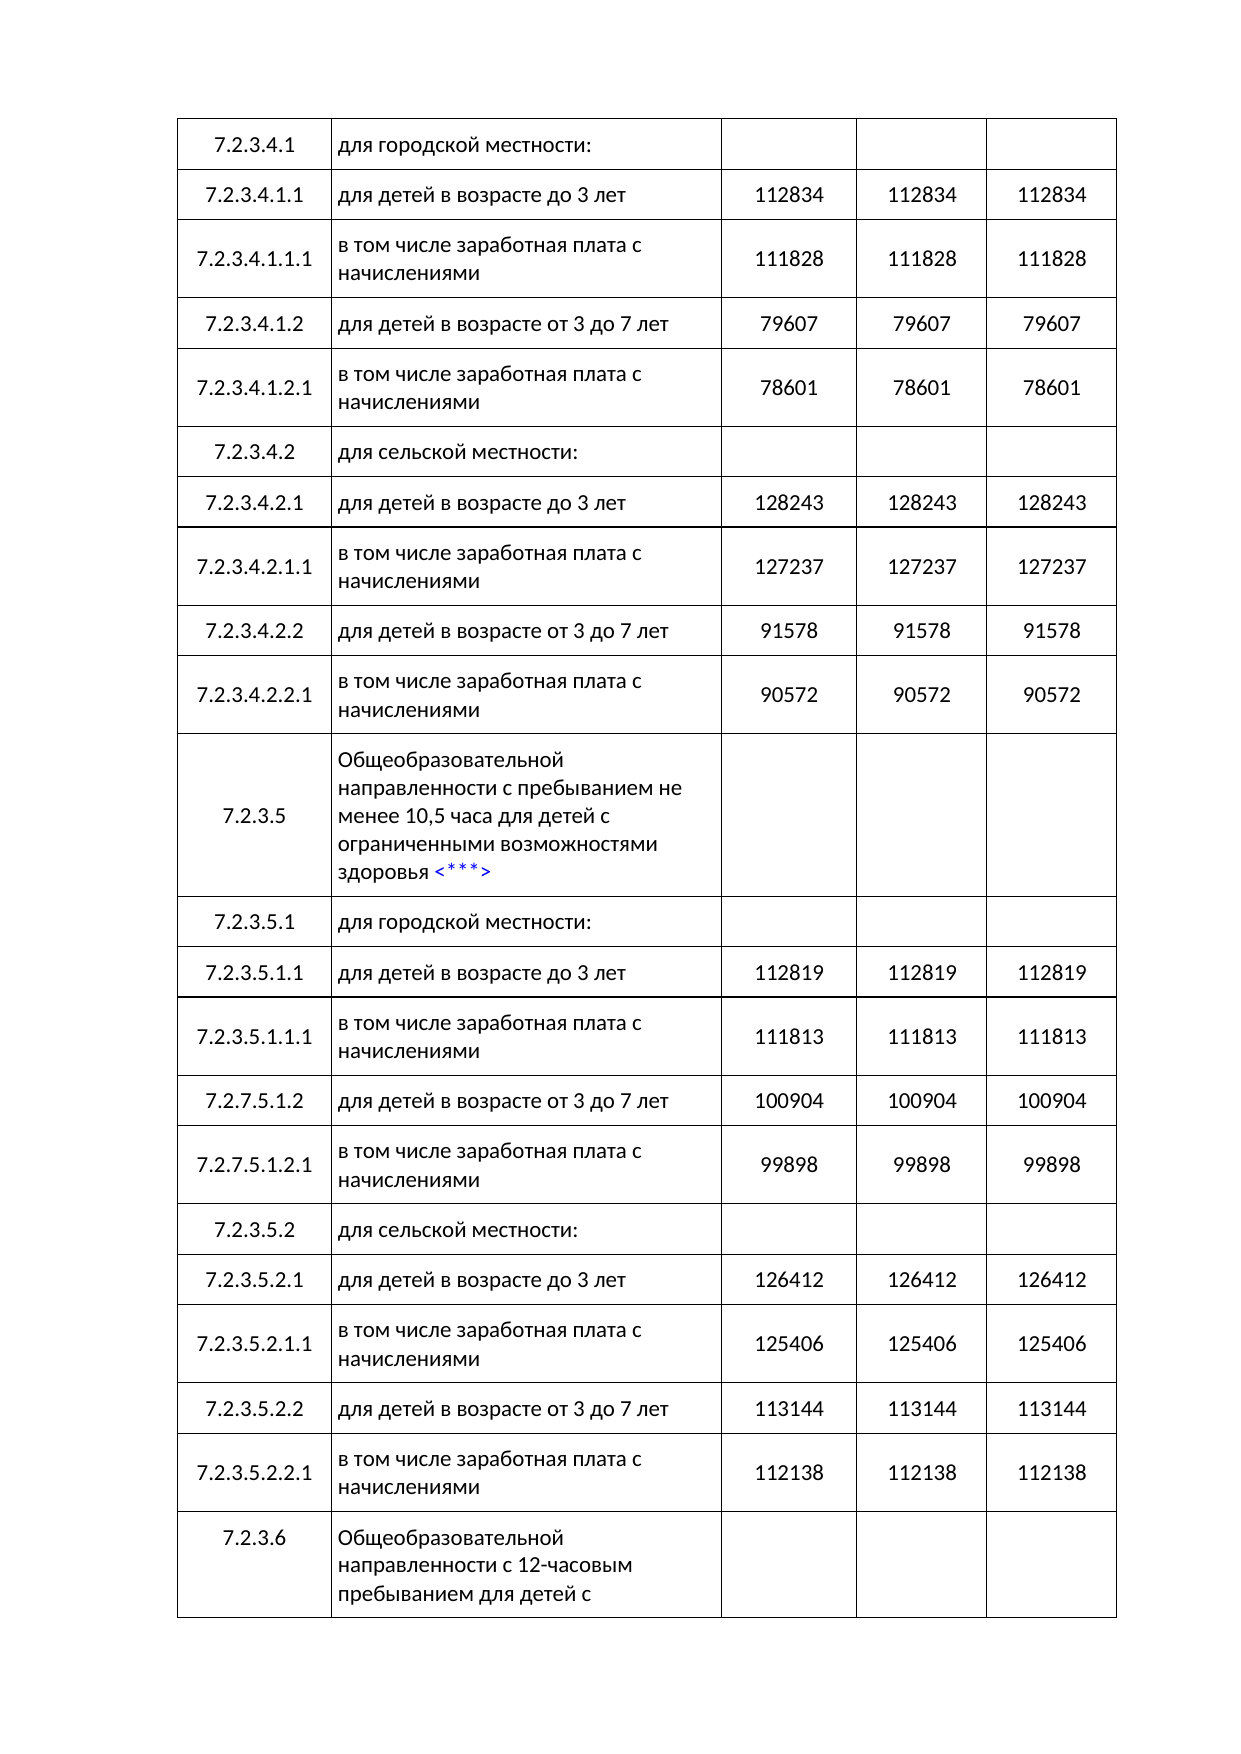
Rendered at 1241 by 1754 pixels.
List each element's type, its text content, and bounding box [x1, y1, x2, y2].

table_cell [987, 119, 1116, 168]
table_cell для сельской местности: [332, 427, 721, 476]
table_cell 99898 [987, 1126, 1116, 1203]
table_cell 128243 [857, 477, 986, 526]
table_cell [332, 1512, 721, 1617]
table_cell 112138 [722, 1434, 856, 1511]
table_cell [722, 897, 856, 946]
table_cell 100904 [722, 1076, 856, 1125]
table_cell 111828 [987, 220, 1116, 297]
table_cell 112819 [987, 947, 1116, 996]
table_cell в том числе заработная плата с начислениями [332, 1305, 721, 1382]
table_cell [332, 220, 721, 297]
table_cell 128243 [722, 477, 856, 526]
table_cell для детей в возрасте до 3 лет [332, 947, 721, 996]
table_cell [987, 734, 1116, 896]
table_cell [857, 119, 986, 168]
table_cell 99898 [857, 1126, 986, 1203]
table_cell 7.2.3.4.1.1.1 [178, 220, 331, 297]
table_cell 7.2.3.4.2.2 [178, 606, 331, 655]
table_cell 7.2.3.6 [178, 1512, 331, 1617]
table_cell в том числе заработная плата с начислениями [332, 349, 721, 426]
table_cell 7.2.3.5.2 [178, 1204, 331, 1254]
table_cell 7.2.3.4.1 [178, 119, 331, 168]
table_cell [722, 1204, 856, 1254]
table_cell 7.2.3.4.2.1 [178, 477, 331, 526]
table_cell 7.2.7.5.1.2.1 [178, 1126, 331, 1203]
table_cell 112819 [857, 947, 986, 996]
table_cell 7.2.3.5.1 [178, 897, 331, 946]
table_cell 7.2.3.5 [178, 734, 331, 896]
table_cell 113144 [987, 1383, 1116, 1433]
table_cell 112834 [857, 170, 986, 219]
table_cell 112834 [722, 170, 856, 219]
table_cell для сельской местности: [332, 1204, 721, 1254]
table_cell 78601 [722, 349, 856, 426]
table_cell в том числе заработная плата с начислениями [332, 1434, 721, 1511]
table_cell для детей в возрасте от 3 до 7 лет [332, 1076, 721, 1125]
table_cell [987, 897, 1116, 946]
table_cell [987, 1512, 1116, 1617]
table_cell 99898 [722, 1126, 856, 1203]
table_cell 127237 [857, 528, 986, 605]
table_cell для детей в возрасте от 3 до 7 лет [332, 298, 721, 347]
table_cell для городской местности: [332, 897, 721, 946]
table_cell [857, 1512, 986, 1617]
table_cell [987, 427, 1116, 476]
table_cell 100904 [987, 1076, 1116, 1125]
table_cell 113144 [857, 1383, 986, 1433]
table_cell 111828 [857, 220, 986, 297]
table_cell 79607 [987, 298, 1116, 347]
table_cell [857, 734, 986, 896]
table_cell 7.2.3.4.2.1.1 [178, 528, 331, 605]
table_cell 125406 [722, 1305, 856, 1382]
table_cell 125406 [857, 1305, 986, 1382]
table_cell 126412 [857, 1255, 986, 1304]
table_cell 91578 [722, 606, 856, 655]
table_cell 7.2.3.4.1.2.1 [178, 349, 331, 426]
table_cell 7.2.3.5.1.1 [178, 947, 331, 996]
table_cell [857, 1204, 986, 1254]
table_cell 111813 [857, 998, 986, 1075]
table_cell 91578 [987, 606, 1116, 655]
table_cell для детей в возрасте до 3 лет [332, 170, 721, 219]
table_cell для детей в возрасте до 3 лет [332, 477, 721, 526]
table_cell 127237 [987, 528, 1116, 605]
table_cell 128243 [987, 477, 1116, 526]
table_cell 90572 [857, 656, 986, 733]
table_cell Общеобразовательной направленности с пребыванием не менее 10,5 часа для детей с ограниченными возможностями здоровья <***> [332, 734, 721, 896]
table_cell 7.2.3.4.1.1 [178, 170, 331, 219]
table_cell в том числе заработная плата с начислениями [332, 998, 721, 1075]
table_cell 90572 [722, 656, 856, 733]
table_cell для детей в возрасте до 3 лет [332, 1255, 721, 1304]
table_cell 79607 [857, 298, 986, 347]
table_cell для детей в возрасте от 3 до 7 лет [332, 606, 721, 655]
table_cell 7.2.3.5.2.1 [178, 1255, 331, 1304]
table_cell 78601 [987, 349, 1116, 426]
table_cell [722, 734, 856, 896]
table_cell 126412 [987, 1255, 1116, 1304]
table_cell 7.2.3.5.1.1.1 [178, 998, 331, 1075]
table_cell 111813 [987, 998, 1116, 1075]
table_cell 112819 [722, 947, 856, 996]
table_cell [722, 119, 856, 168]
table_cell 78601 [857, 349, 986, 426]
table_cell 111813 [722, 998, 856, 1075]
table_cell 7.2.3.5.2.2.1 [178, 1434, 331, 1511]
table_cell 100904 [857, 1076, 986, 1125]
table_cell 91578 [857, 606, 986, 655]
table_cell 125406 [987, 1305, 1116, 1382]
table_cell в том числе заработная плата с начислениями [332, 1126, 721, 1203]
table_cell 7.2.3.4.1.2 [178, 298, 331, 347]
table_cell 112834 [987, 170, 1116, 219]
table_cell в том числе заработная плата с начислениями [332, 528, 721, 605]
table_cell [857, 427, 986, 476]
table_cell для городской местности: [332, 119, 721, 168]
table_cell [722, 427, 856, 476]
table_cell [857, 897, 986, 946]
table_cell 111828 [722, 220, 856, 297]
table_cell [987, 1204, 1116, 1254]
table_cell 127237 [722, 528, 856, 605]
table_cell 79607 [722, 298, 856, 347]
table_cell 126412 [722, 1255, 856, 1304]
table_cell 112138 [987, 1434, 1116, 1511]
table_cell [722, 1512, 856, 1617]
table_cell 113144 [722, 1383, 856, 1433]
table_cell 7.2.3.4.2.2.1 [178, 656, 331, 733]
table_cell 7.2.7.5.1.2 [178, 1076, 331, 1125]
table_cell 112138 [857, 1434, 986, 1511]
table_cell в том числе заработная плата с начислениями [332, 656, 721, 733]
table_cell 7.2.3.5.2.1.1 [178, 1305, 331, 1382]
table_cell для детей в возрасте от 3 до 7 лет [332, 1383, 721, 1433]
table_cell 7.2.3.4.2 [178, 427, 331, 476]
table_cell 90572 [987, 656, 1116, 733]
table_cell 7.2.3.5.2.2 [178, 1383, 331, 1433]
